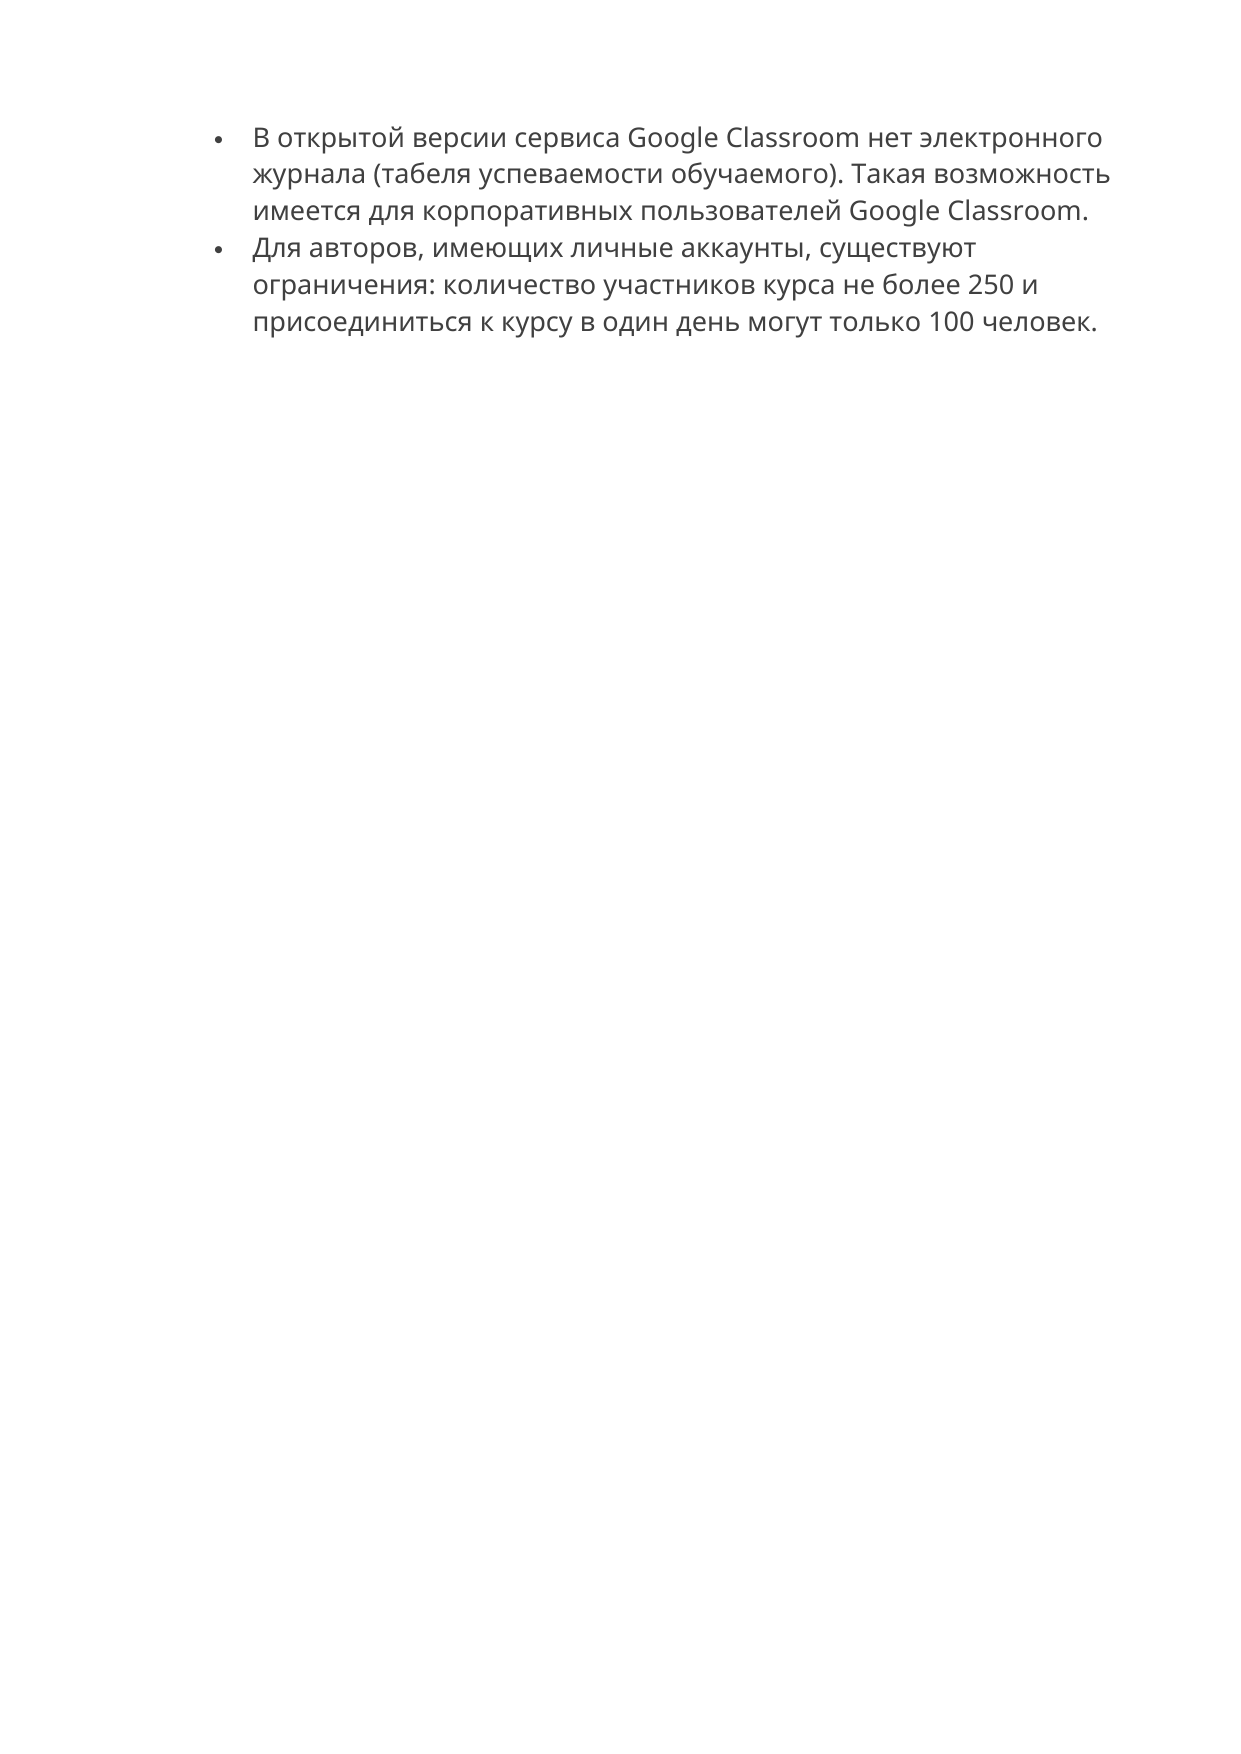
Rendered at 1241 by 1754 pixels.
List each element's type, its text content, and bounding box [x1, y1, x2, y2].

list Для авторов, имеющих личные аккаунты, существуют ограничения: количество участников курса не более 250 и присоединиться к курсу в один день могут только 100 человек. [215, 229, 1152, 339]
list В открытой версии сервиса Google Classroom нет электронного журнала (табеля успеваемости обучаемого). Такая возможность имеется для корпоративных пользователей Google Classroom. [215, 118, 1152, 229]
